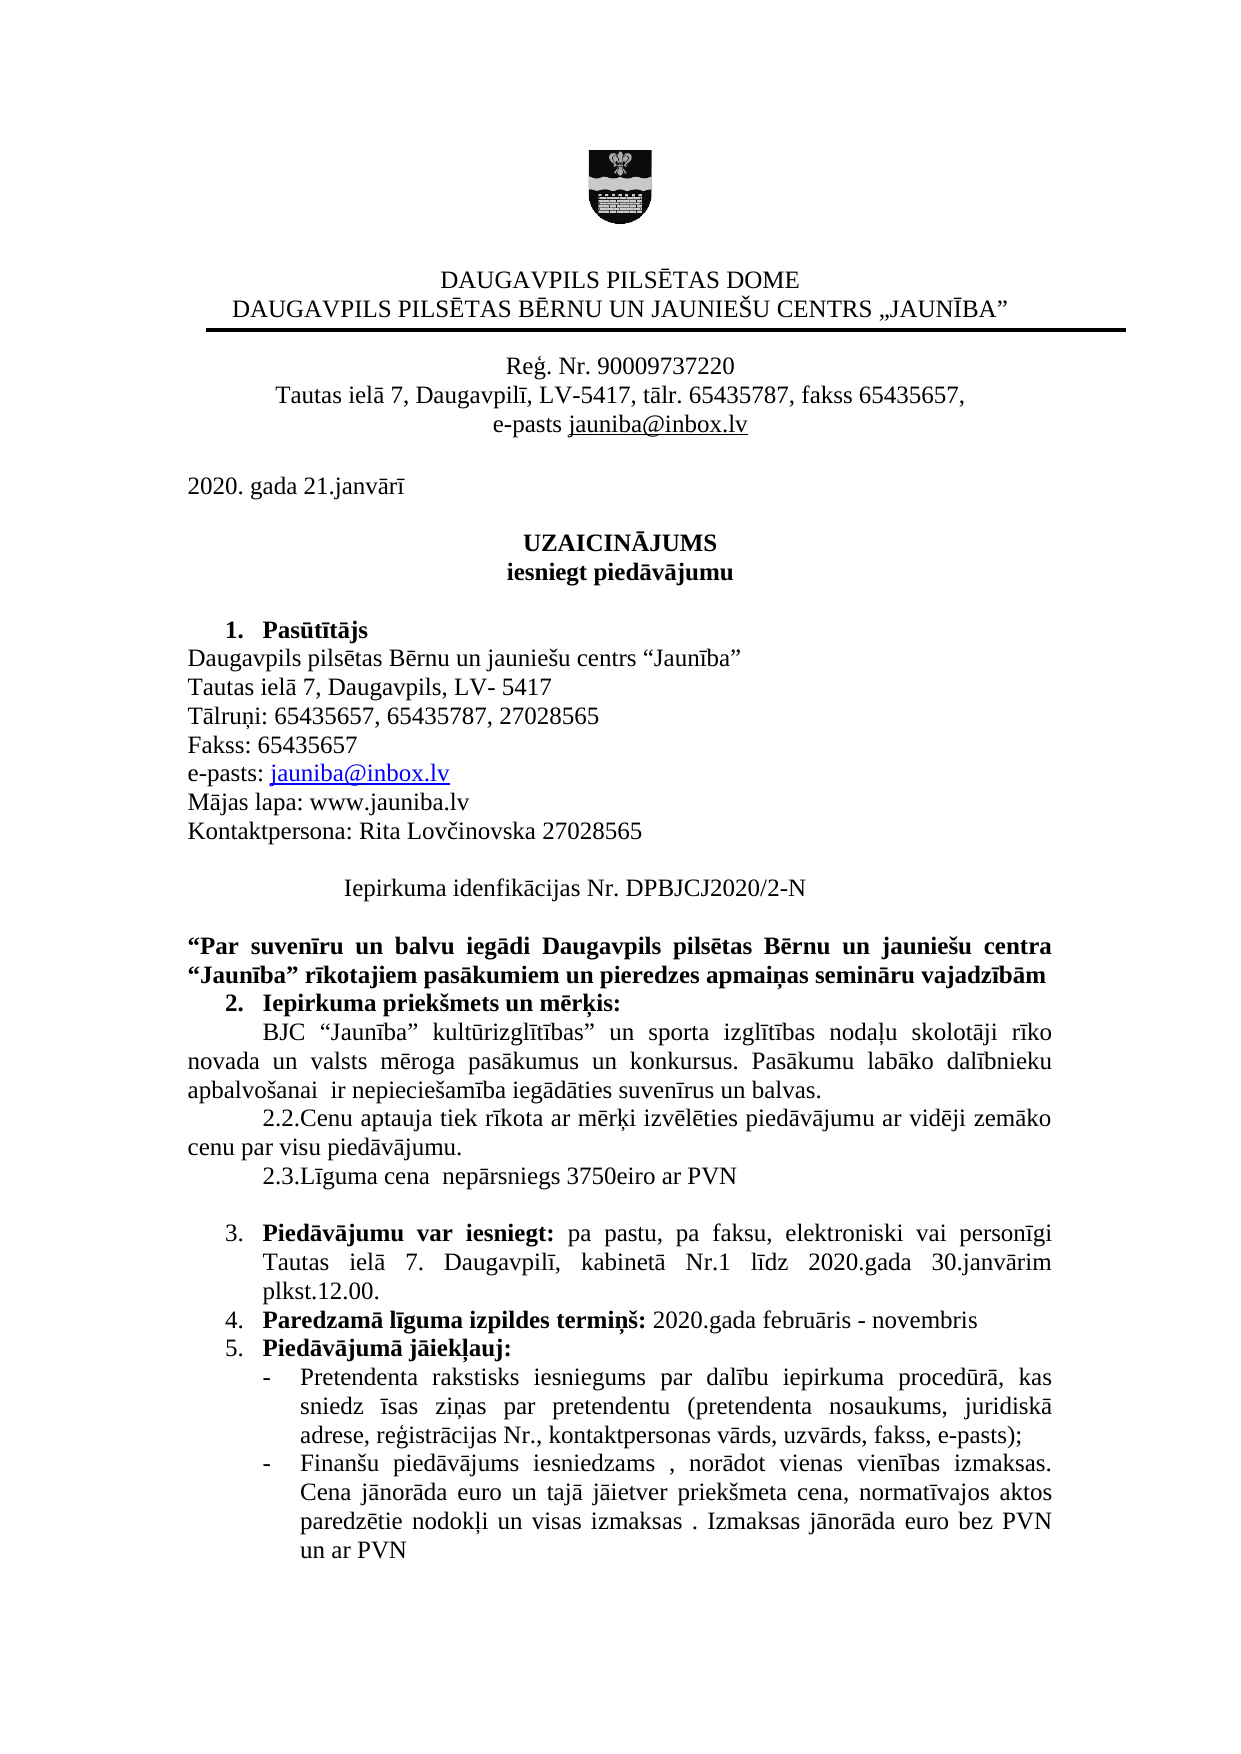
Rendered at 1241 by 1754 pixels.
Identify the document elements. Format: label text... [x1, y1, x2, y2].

text Kontaktpersona: Rita Lovčinovska 27028565 [187, 816, 1053, 845]
list Piedāvājumu var iesniegt: pa pastu, pa faksu, elektroniski vai personīgi Tautas ielā 7. Daugavpilī, kabinetā Nr.1 līdz 2020.gada 30.janvārim plkst.12.00. [225, 1218, 1053, 1305]
text 2020. gada 21.janvārī [187, 471, 1053, 500]
text UZAICINĀJUMS [187, 528, 1053, 557]
text DAUGAVPILS PILSĒTAS BĒRNU UN JAUNIEŠU CENTRS „JAUNĪBA” [187, 294, 1053, 322]
text DAUGAVPILS PILSĒTAS DOME [187, 265, 1053, 294]
text Reģ. Nr. 90009737220 [187, 351, 1053, 380]
list Pretendenta rakstisks iesniegums par dalību iepirkuma procedūrā, kas sniedz īsas ziņas par pretendentu (pretendenta nosaukums, juridiskā adrese, reģistrācijas Nr., kontaktpersonas vārds, uzvārds, fakss, e-pasts); [262, 1362, 1053, 1448]
text Tālruņi: 65435657, 65435787, 27028565 [187, 701, 1053, 730]
text iesniegt piedāvājumu [187, 557, 1053, 586]
list Paredzamā līguma izpildes termiņš: 2020.gada februāris - novembris [225, 1305, 1053, 1333]
list Finanšu piedāvājums iesniedzams , norādot vienas vienības izmaksas. Cena jānorāda euro un tajā jāietver priekšmeta cena, normatīvajos aktos paredzētie nodokļi un visas izmaksas . Izmaksas jānorāda euro bez PVN un ar PVN [262, 1448, 1053, 1563]
text Iepirkuma idenfikācijas Nr. DPBJCJ2020/2-N [187, 873, 1053, 902]
text 2.2.Cenu aptauja tiek rīkota ar mērķi izvēlēties piedāvājumu ar vidēji zemāko cenu par visu piedāvājumu. [187, 1103, 1053, 1161]
text Tautas ielā 7, Daugavpilī, LV-5417, tālr. 65435787, fakss 65435657, [187, 380, 1053, 409]
text e-pasts jauniba@inbox.lv [187, 409, 1053, 437]
text BJC “Jaunība” kultūrizglītības” un sporta izglītības nodaļu skolotāji rīko novada un valsts mēroga pasākumus un konkursus. Pasākumu labāko dalībnieku apbalvošanai ir nepieciešamība iegādāties suvenīrus un balvas. [187, 1017, 1053, 1103]
list Iepirkuma priekšmets un mērķis: [225, 988, 1053, 1017]
text Mājas lapa: www.jauniba.lv [187, 787, 1053, 816]
text “Par suvenīru un balvu iegādi Daugavpils pilsētas Bērnu un jauniešu centra “Jaunība” rīkotajiem pasākumiem un pieredzes apmaiņas semināru vajadzībām [187, 931, 1053, 988]
list Pasūtītājs [225, 615, 1053, 643]
text e-pasts: jauniba@inbox.lv [187, 758, 1053, 787]
list Piedāvājumā jāiekļauj: [225, 1333, 1053, 1362]
text Daugavpils pilsētas Bērnu un jauniešu centrs “Jaunība” [187, 643, 1053, 672]
text Tautas ielā 7, Daugavpils, LV- 5417 [187, 672, 1053, 701]
text 2.3.Līguma cena nepārsniegs 3750eiro ar PVN [187, 1161, 1053, 1190]
text Fakss: 65435657 [187, 730, 1053, 758]
